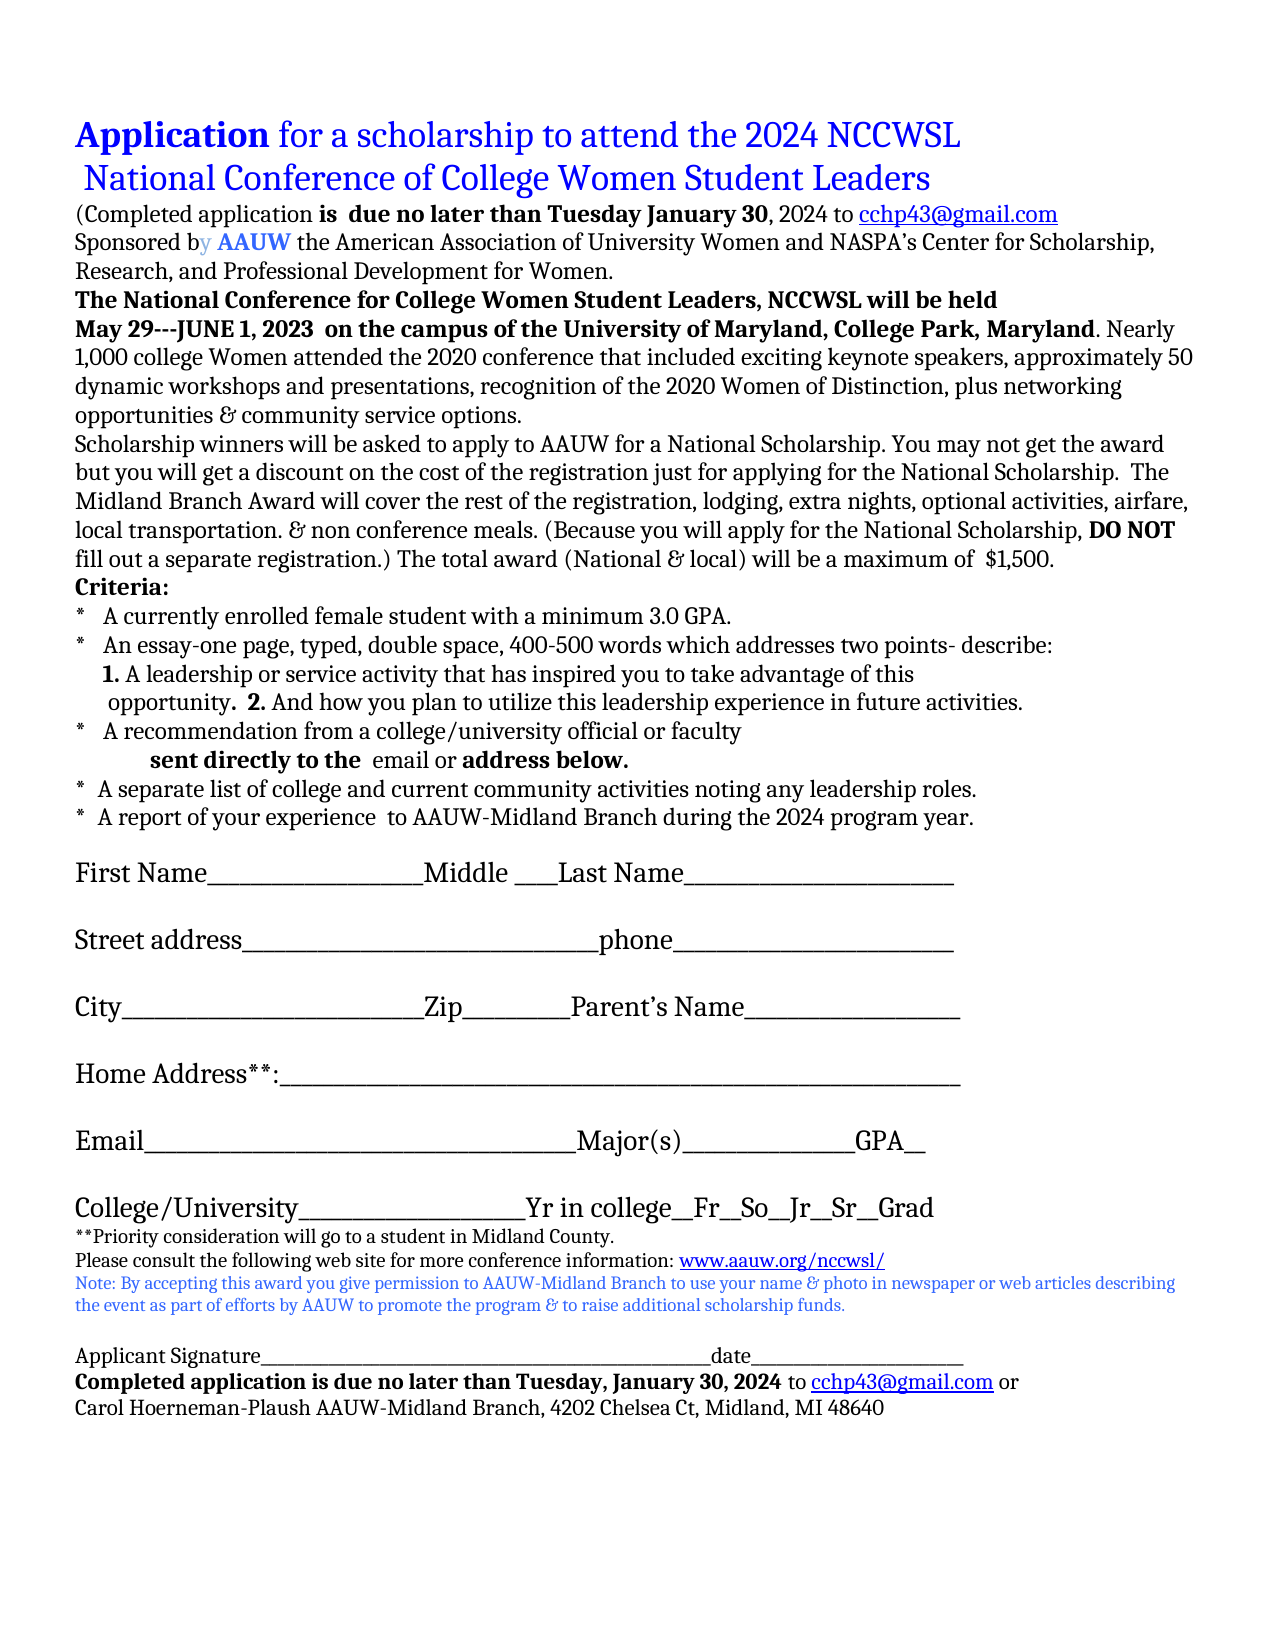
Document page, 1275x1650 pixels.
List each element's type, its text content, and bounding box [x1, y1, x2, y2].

text City____________________________Zip__________Parent’s Name____________________ [75, 990, 1200, 1024]
text May 29---JUNE 1, 2023 on the campus of the University of Maryland, College Park, Maryland. Nearly 1,000 college Women attended the 2020 conference that included exciting keynote speakers, approximately 50 dynamic workshops and presentations, recognition of the 2020 Women of Distinction, plus networking opportunities & community service options. [75, 314, 1200, 429]
text Applicant Signature_____________________________________________________date_________________________ [75, 1342, 1200, 1369]
text College/University_____________________Yr in college__Fr__So__Jr__Sr__Grad [75, 1191, 1200, 1225]
text Note: By accepting this award you give permission to AAUW-Midland Branch to use your name & photo in newspaper or web articles describing the event as part of efforts by AAUW to promote the program & to raise additional scholarship funds. [75, 1273, 1200, 1316]
text Home Address**:_______________________________________________________________ [75, 1057, 1200, 1091]
list sent directly to the email or address below. [150, 746, 1200, 774]
text * An essay-one page, typed, double space, 400-500 words which addresses two points- describe: [75, 631, 1200, 659]
text The National Conference for College Women Student Leaders, NCCWSL will be held [75, 286, 1200, 314]
text (Completed application is due no later than Tuesday January 30, 2024 to cchp43@gmail.com [75, 199, 1200, 228]
text opportunity. 2. And how you plan to utilize this leadership experience in future activities. [75, 688, 1200, 717]
text Criteria: [75, 573, 1200, 602]
text Application for a scholarship to attend the 2024 NCCWSL [75, 113, 1200, 156]
text Street address_________________________________phone__________________________ [75, 923, 1200, 957]
text Scholarship winners will be asked to apply to AAUW for a National Scholarship. You may not get the award but you will get a discount on the cost of the registration just for applying for the National Scholarship. The Midland Branch Award will cover the rest of the registration, lodging, extra nights, optional activities, airfare, local transportation. & non conference meals. (Because you will apply for the National Scholarship, DO NOT fill out a separate registration.) The total award (National & local) will be a maximum of $1,500. [75, 429, 1200, 573]
text Sponsored by AAUW the American Association of University Women and NASPA’s Center for Scholarship, Research, and Professional Development for Women. [75, 228, 1200, 286]
text * A currently enrolled female student with a minimum 3.0 GPA. [75, 602, 1200, 631]
text Email________________________________________Major(s)________________GPA__ [75, 1124, 1200, 1158]
text First Name____________________Middle ____Last Name_________________________ [75, 856, 1200, 889]
text Please consult the following web site for more conference information: www.aauw.org/nccwsl/ [75, 1249, 1200, 1273]
text * A report of your experience to AAUW-Midland Branch during the 2024 program year. [75, 803, 1200, 832]
text **Priority consideration will go to a student in Midland County. [75, 1225, 1200, 1249]
text National Conference of College Women Student Leaders [75, 156, 1200, 199]
text 1. A leadership or service activity that has inspired you to take advantage of this [75, 659, 1200, 688]
text Completed application is due no later than Tuesday, January 30, 2024 to cchp43@gmail.com or [75, 1369, 1200, 1395]
text Carol Hoerneman-Plaush AAUW-Midland Branch, 4202 Chelsea Ct, Midland, MI 48640 [75, 1395, 1200, 1421]
text * A recommendation from a college/university official or faculty [75, 717, 1200, 746]
text * A separate list of college and current community activities noting any leadership roles. [75, 774, 1200, 803]
